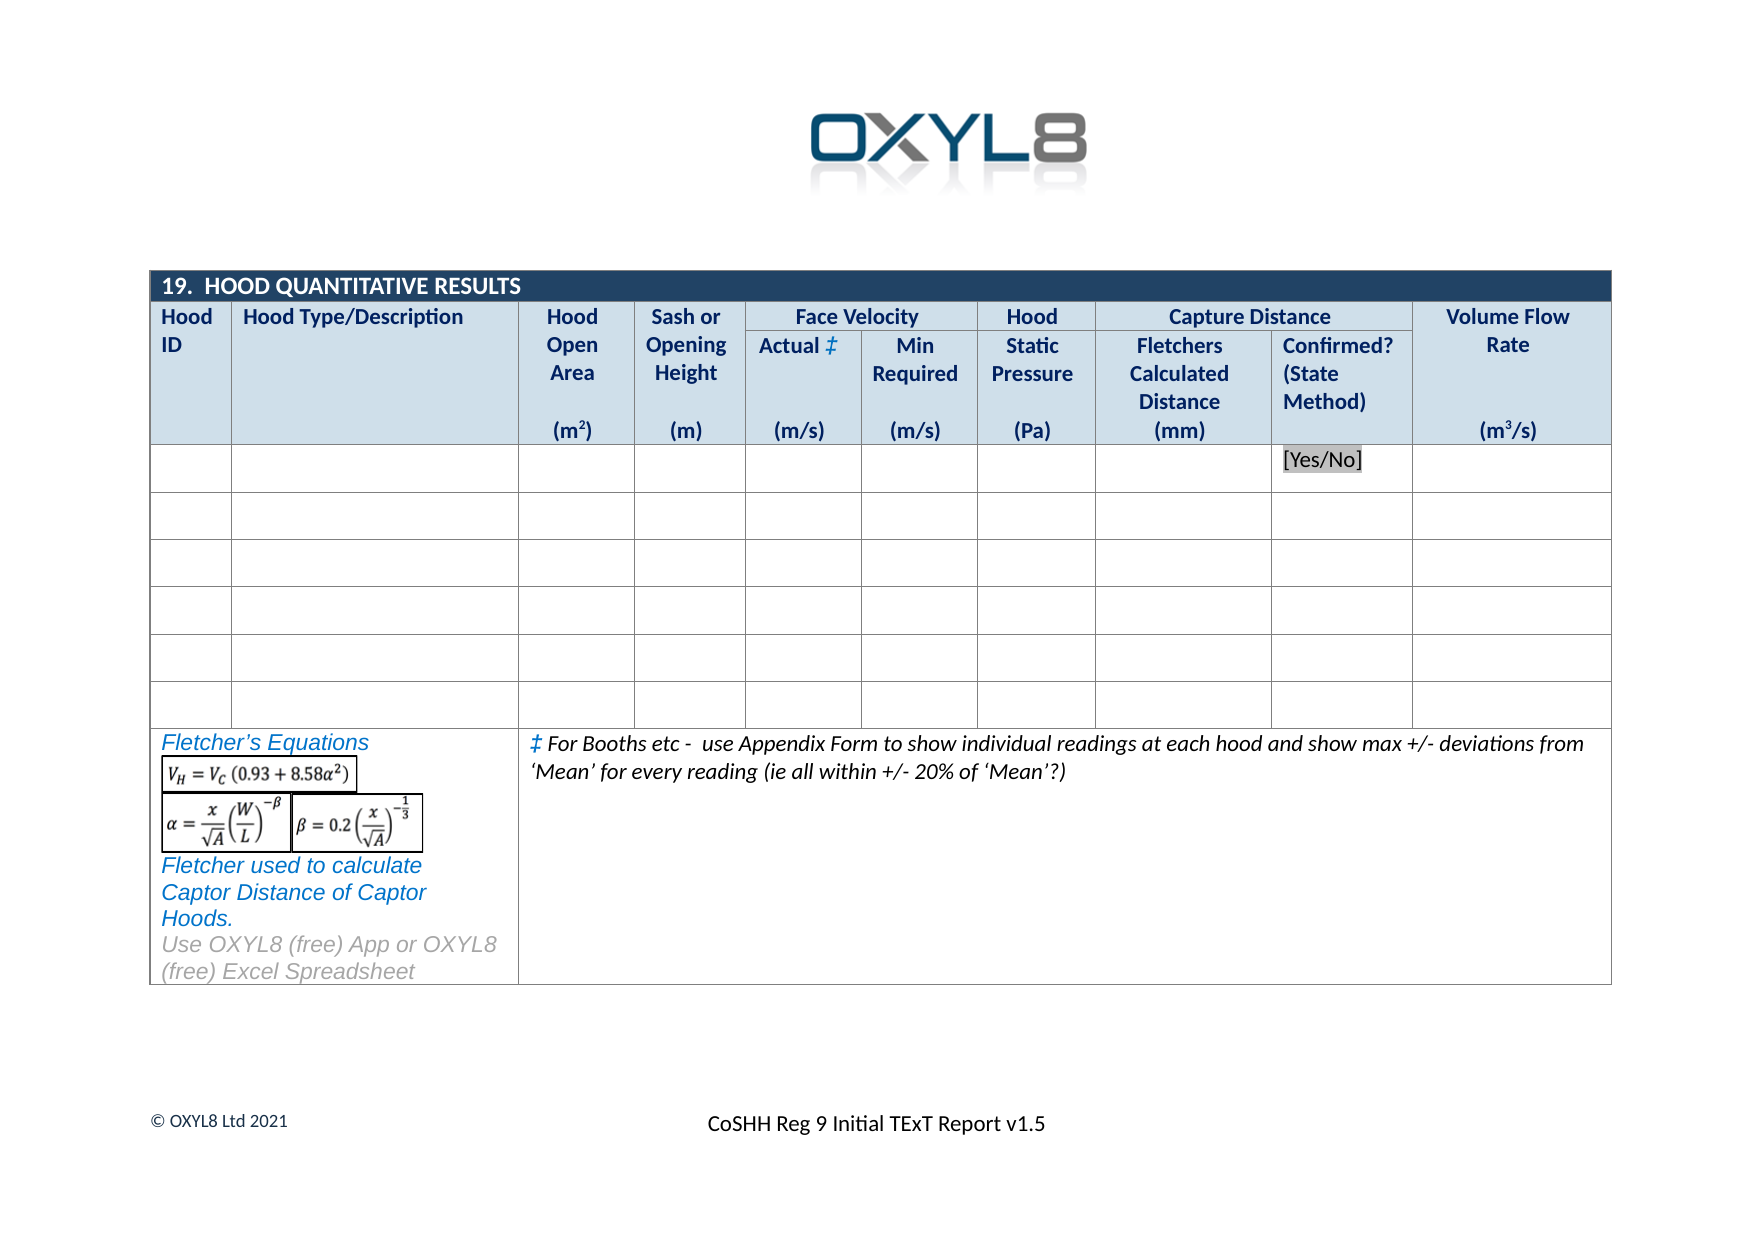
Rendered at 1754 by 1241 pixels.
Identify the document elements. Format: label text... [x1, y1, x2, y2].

table_cell [1096, 682, 1271, 728]
table_cell [978, 682, 1095, 728]
table_cell [1413, 445, 1611, 492]
table_cell Hood Type/Description [232, 302, 518, 415]
table_cell [519, 635, 634, 681]
table_cell [151, 540, 231, 586]
table_cell [151, 445, 231, 492]
table_cell [519, 682, 634, 728]
table_cell [1096, 445, 1271, 492]
table_cell [862, 682, 977, 728]
table_cell [1413, 635, 1611, 681]
table_cell [746, 682, 861, 728]
table_cell (m3/s) [1413, 416, 1611, 444]
table_cell ‡ For Booths etc - use Appendix Form to show individual readings at each hood and show max +/- deviations from ‘Mean’ for every reading (ie all within +/- 20% of ‘Mean’?) [519, 729, 1611, 984]
table_cell Hood Open Area [519, 302, 634, 415]
table_cell [1272, 635, 1412, 681]
table_cell [1413, 540, 1611, 586]
table_cell [746, 587, 861, 633]
table_cell (m/s) [746, 416, 861, 444]
table_cell Min Required [862, 331, 977, 415]
table_cell [635, 635, 745, 681]
table_cell [151, 635, 231, 681]
table_cell [232, 587, 518, 633]
table_cell [232, 635, 518, 681]
table_cell Capture Distance [1096, 302, 1412, 330]
table_cell (m/s) [862, 416, 977, 444]
table_cell [151, 493, 231, 539]
table_cell [635, 493, 745, 539]
table_cell Fletcher’s Equations Fletcher used to calculate Captor Distance of Captor Hoods. Use OXYL8 (free) App or OXYL8 (free) Excel Spreadsheet [151, 729, 518, 984]
table_cell [519, 540, 634, 586]
table_cell [232, 540, 518, 586]
table_cell [1272, 587, 1412, 633]
table_cell Hood ID [151, 302, 231, 415]
table_cell [978, 635, 1095, 681]
table_cell Actual ‡ [746, 331, 861, 415]
table_cell Fletchers Calculated Distance [1096, 331, 1271, 415]
table_cell [1096, 587, 1271, 633]
table_cell [978, 445, 1095, 492]
table_cell [1272, 682, 1412, 728]
table_cell [232, 445, 518, 492]
table_cell [1272, 540, 1412, 586]
table_cell [151, 587, 231, 633]
table_cell [746, 635, 861, 681]
table_cell [862, 445, 977, 492]
table_cell [1413, 682, 1611, 728]
table_cell (Pa) [978, 416, 1095, 444]
table_cell [1413, 493, 1611, 539]
table_cell (m) [635, 416, 745, 444]
table_cell [978, 587, 1095, 633]
picture [753, 70, 1147, 229]
table_cell [232, 682, 518, 728]
table_cell [232, 416, 518, 444]
table_cell Volume Flow Rate [1413, 302, 1611, 415]
table_cell [635, 540, 745, 586]
table_cell [746, 540, 861, 586]
table_cell [Yes/No] [1272, 445, 1412, 492]
table_cell [746, 493, 861, 539]
table_cell (mm) [1096, 416, 1271, 444]
table_cell [978, 540, 1095, 586]
table_cell [635, 682, 745, 728]
table_cell [151, 416, 231, 444]
table_cell (m2) [519, 416, 634, 444]
table_header 19. HOOD QUANTITATIVE RESULTS [151, 271, 1611, 301]
table_cell [635, 587, 745, 633]
table_cell Static Pressure [978, 331, 1095, 415]
table_cell [1096, 493, 1271, 539]
table_cell [862, 635, 977, 681]
table_cell [746, 445, 861, 492]
table_cell [862, 493, 977, 539]
table_cell [232, 493, 518, 539]
table_cell [1272, 416, 1412, 444]
table_cell Face Velocity [746, 302, 977, 330]
table_cell Hood [978, 302, 1095, 330]
picture [161, 755, 424, 853]
table_cell [1096, 540, 1271, 586]
table_cell [519, 493, 634, 539]
table_cell Confirmed? (State Method) [1272, 331, 1412, 415]
table_cell [635, 445, 745, 492]
table_cell [978, 493, 1095, 539]
table_cell [1413, 587, 1611, 633]
table_cell [862, 540, 977, 586]
table_cell [1272, 493, 1412, 539]
table_cell Sash or Opening Height [635, 302, 745, 415]
table_cell [519, 445, 634, 492]
table_cell [862, 587, 977, 633]
table_cell [1096, 635, 1271, 681]
table_cell [519, 587, 634, 633]
table_cell [151, 682, 231, 728]
